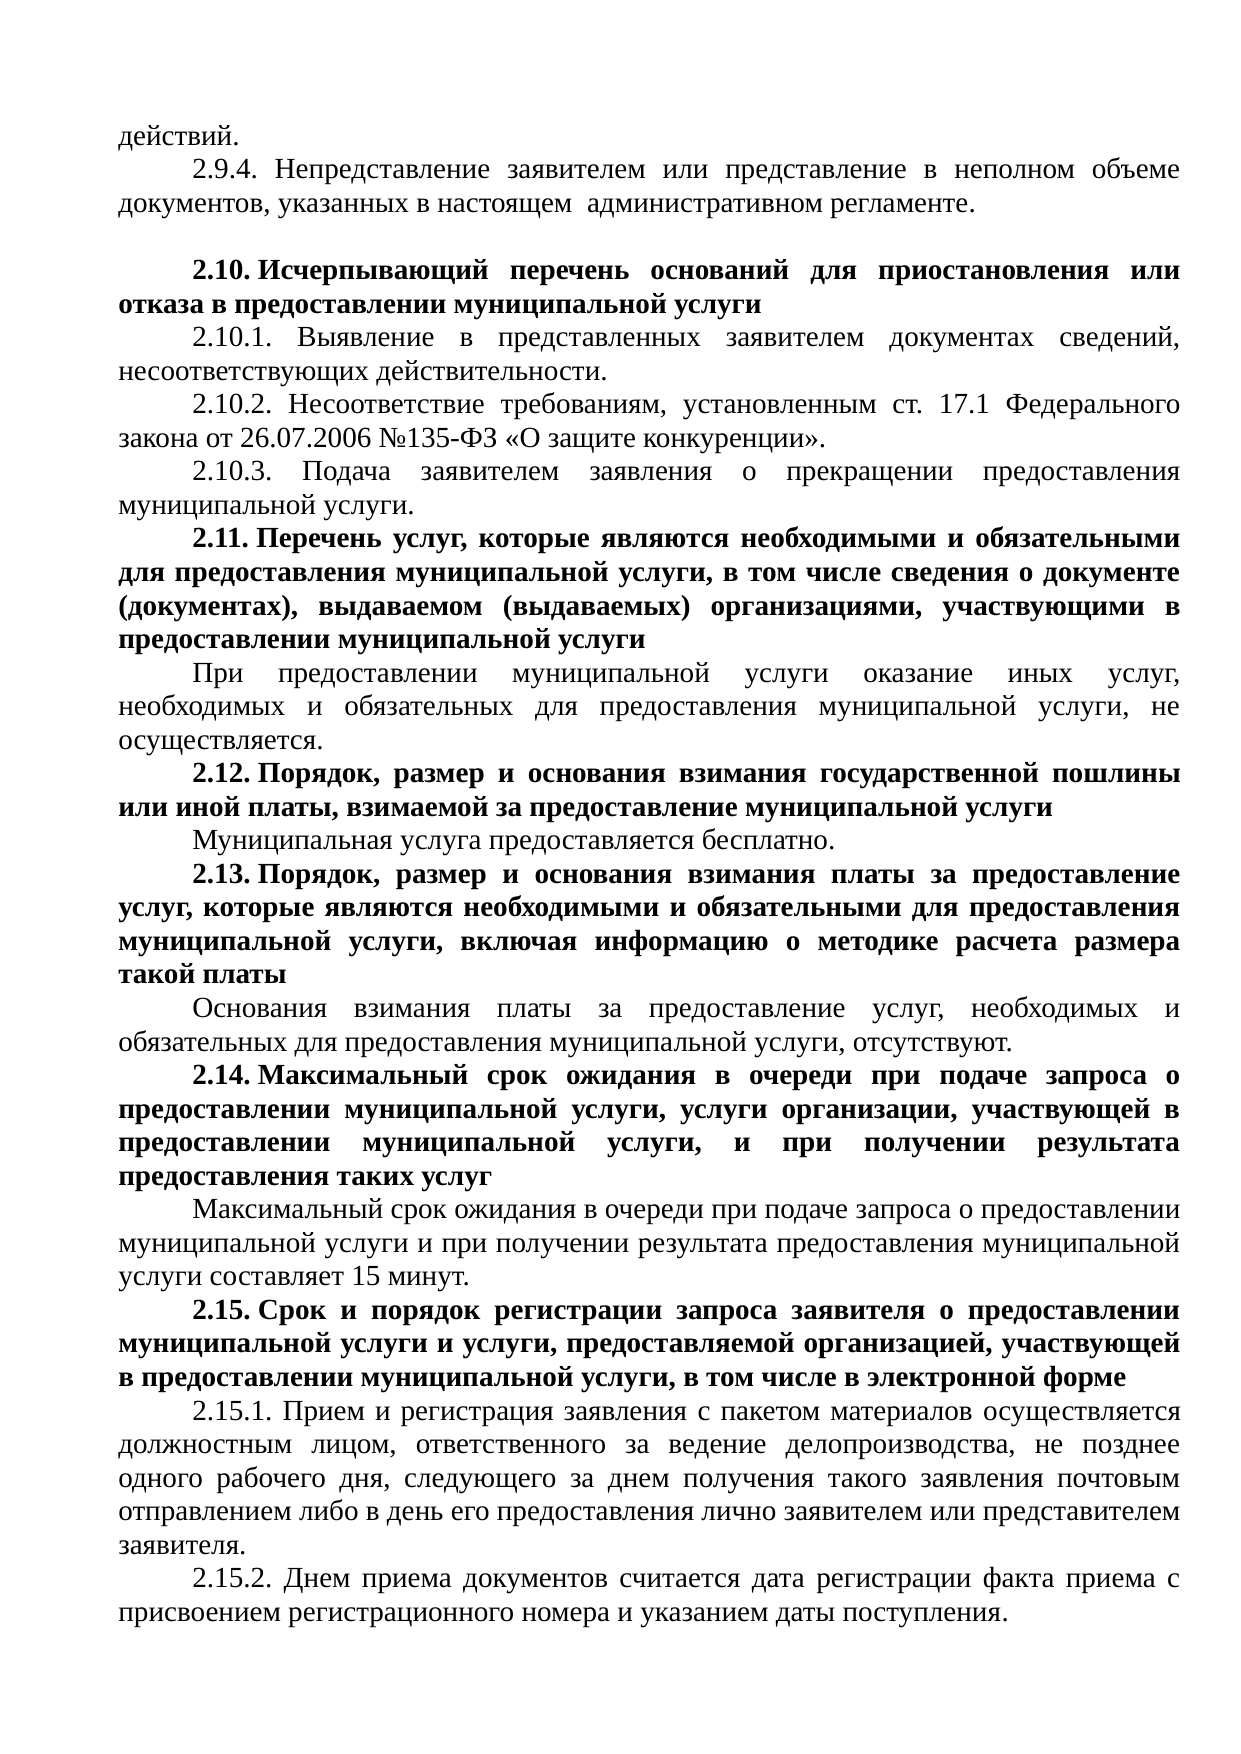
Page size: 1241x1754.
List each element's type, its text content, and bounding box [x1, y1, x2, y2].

text 2.15.2. Днем приема документов считается дата регистрации факта приема с присвоением регистрационного номера и указанием даты поступления. [118, 1560, 1181, 1627]
text 2.15.1. Прием и регистрация заявления с пакетом материалов осуществляется должностным лицом, ответственного за ведение делопроизводства, не позднее одного рабочего дня, следующего за днем получения такого заявления почтовым отправлением либо в день его предоставления лично заявителем или представителем заявителя. [118, 1393, 1181, 1560]
text При предоставлении муниципальной услуги оказание иных услуг, необходимых и обязательных для предоставления муниципальной услуги, не осуществляется. [118, 655, 1181, 755]
text Муниципальная услуга предоставляется бесплатно. [118, 822, 1181, 856]
text 2.10.3. Подача заявителем заявления о прекращении предоставления муниципальной услуги. [118, 453, 1181, 521]
text 2.10. Исчерпывающий перечень оснований для приостановления или отказа в предоставлении муниципальной услуги [118, 252, 1181, 319]
text 2.15. Срок и порядок регистрации запроса заявителя о предоставлении муниципальной услуги и услуги, предоставляемой организацией, участвующей в предоставлении муниципальной услуги, в том числе в электронной форме [118, 1292, 1181, 1393]
text Основания взимания платы за предоставление услуг, необходимых и обязательных для предоставления муниципальной услуги, отсутствуют. [118, 990, 1181, 1057]
text 2.10.2. Несоответствие требованиям, установленным ст. 17.1 Федерального закона от 26.07.2006 №135-ФЗ «О защите конкуренции». [118, 386, 1181, 453]
text 2.9.4. Непредставление заявителем или представление в неполном объеме документов, указанных в настоящем административном регламенте. [118, 152, 1181, 219]
text Максимальный срок ожидания в очереди при подаче запроса о предоставлении муниципальной услуги и при получении результата предоставления муниципальной услуги составляет 15 минут. [118, 1191, 1181, 1292]
text 2.10.1. Выявление в представленных заявителем документах сведений, несоответствующих действительности. [118, 319, 1181, 386]
text 2.13. Порядок, размер и основания взимания платы за предоставление услуг, которые являются необходимыми и обязательными для предоставления муниципальной услуги, включая информацию о методике расчета размера такой платы [118, 856, 1181, 990]
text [118, 118, 1181, 152]
text 2.14. Максимальный срок ожидания в очереди при подаче запроса о предоставлении муниципальной услуги, услуги организации, участвующей в предоставлении муниципальной услуги, и при получении результата предоставления таких услуг [118, 1057, 1181, 1191]
text 2.12. Порядок, размер и основания взимания государственной пошлины или иной платы, взимаемой за предоставление муниципальной услуги [118, 755, 1181, 822]
text 2.11. Перечень услуг, которые являются необходимыми и обязательными для предоставления муниципальной услуги, в том числе сведения о документе (документах), выдаваемом (выдаваемых) организациями, участвующими в предоставлении муниципальной услуги [118, 521, 1181, 655]
